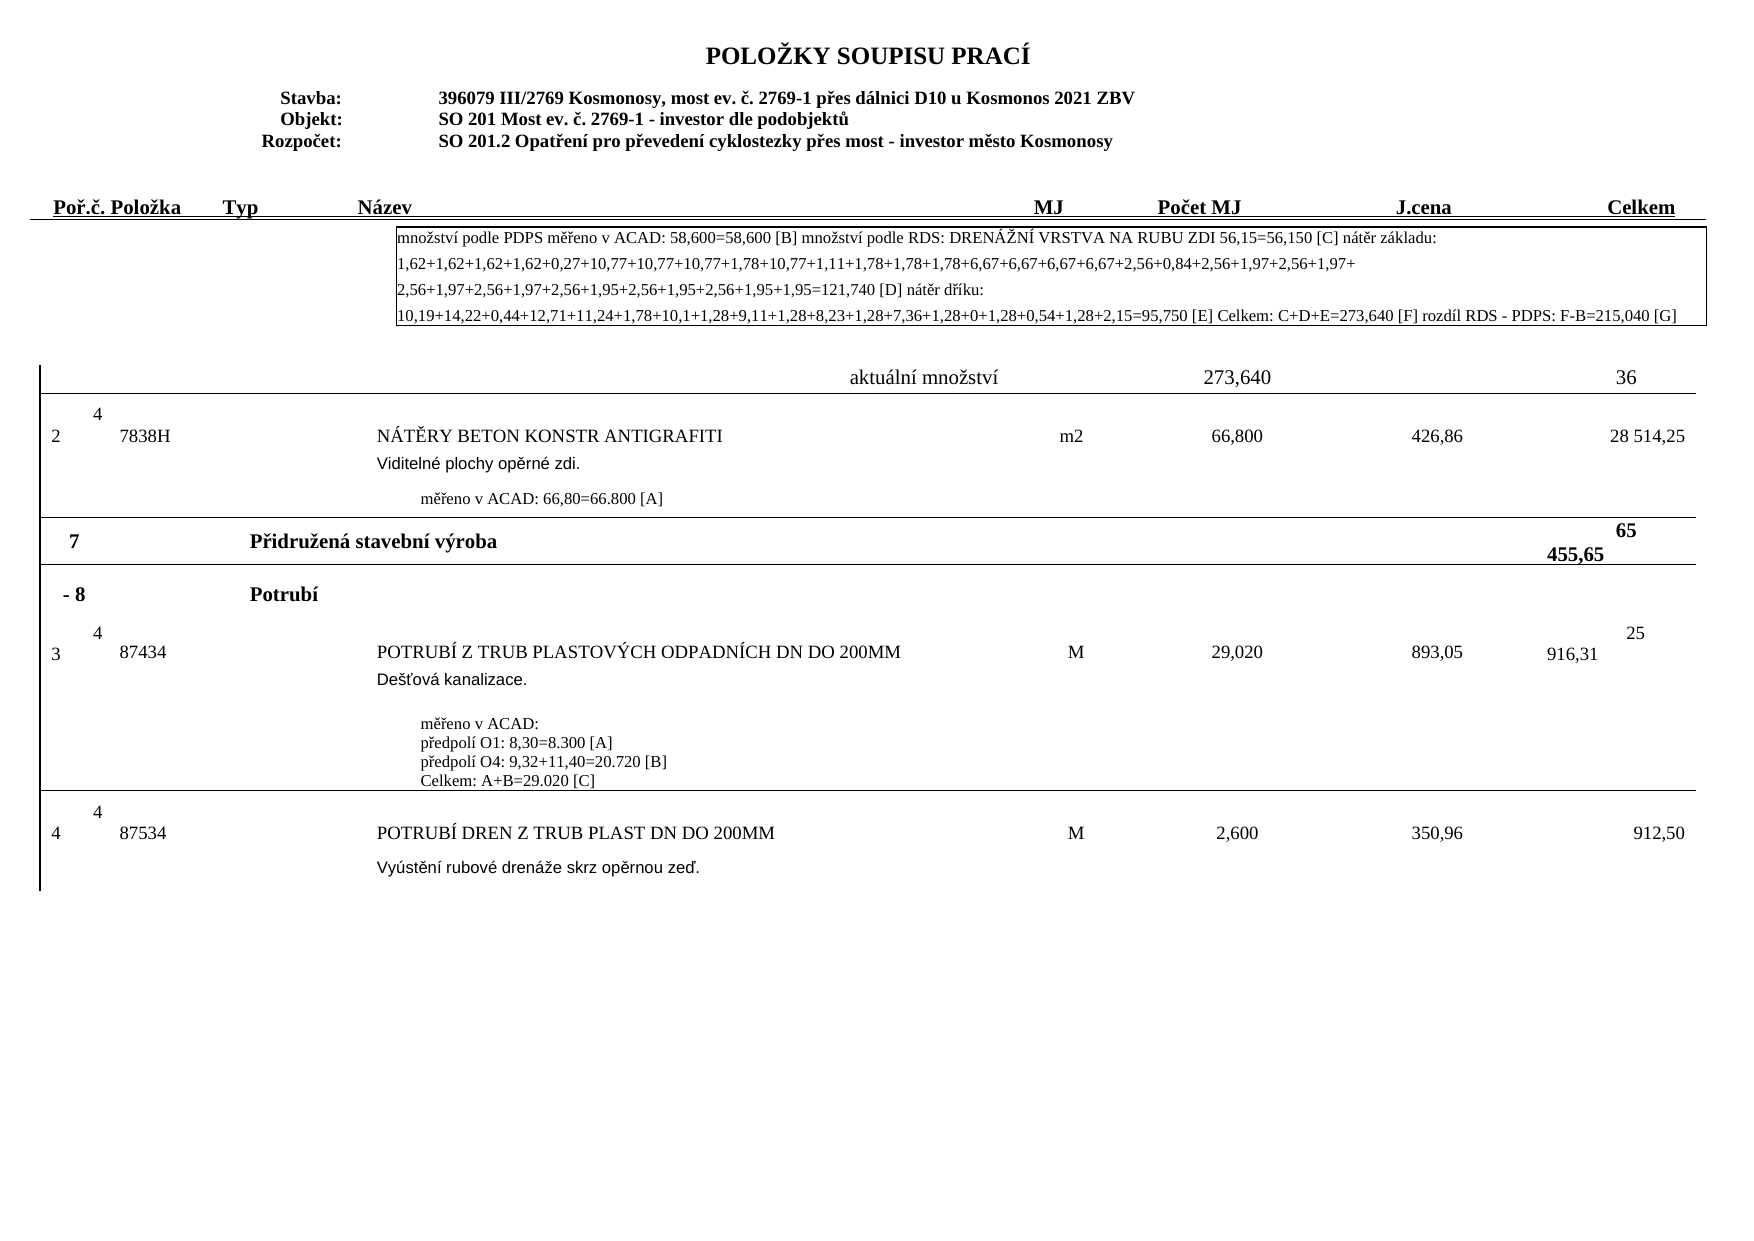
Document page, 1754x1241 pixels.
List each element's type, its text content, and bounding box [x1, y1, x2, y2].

text Objekt: SO 201 Most ev. č. 2769-1 - investor dle podobjektů [280, 108, 1706, 130]
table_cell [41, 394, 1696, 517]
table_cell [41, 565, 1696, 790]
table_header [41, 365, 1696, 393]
text POLOŽKY SOUPISU PRACÍ [30, 41, 1706, 70]
text Rozpočet: SO 201.2 Opatření pro převedení cyklostezky přes most - investor město Kosmonosy [261, 130, 1706, 151]
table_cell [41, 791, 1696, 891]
text množství podle PDPS měřeno v ACAD: 58,600=58,600 [B] množství podle RDS: DRENÁŽNÍ VRSTVA NA RUBU ZDI 56,15=56,150 [C] nátěr základu: 1,62+1,62+1,62+1,62+0,27+10,77+10,77+10,77+1,78+10,77+1,11+1,78+1,78+1,78+6,67+6,67+6,67+6,67+2,56+0,84+2,56+1,97+2,56+1,97+ 2,56+1,97+2,56+1,97+2,56+1,95+2,56+1,95+2,56+1,95+1,95=121,740 [D] nátěr dříku: 10,19+14,22+0,44+12,71+11,24+1,78+10,1+1,28+9,11+1,28+8,23+1,28+7,36+1,28+0+1,28+0,54+1,28+2,15=95,750 [E] Celkem: C+D+E=273,640 [F] rozdíl RDS - PDPS: F-B=215,040 [G] [397, 228, 1706, 325]
text Poř.č. Položka Typ Název MJ Počet MJ J.cena Celkem [30, 195, 1706, 219]
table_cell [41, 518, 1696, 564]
text Stavba: 396079 III/2769 Kosmonosy, most ev. č. 2769-1 přes dálnici D10 u Kosmonos 2021 ZBV [280, 87, 1706, 108]
